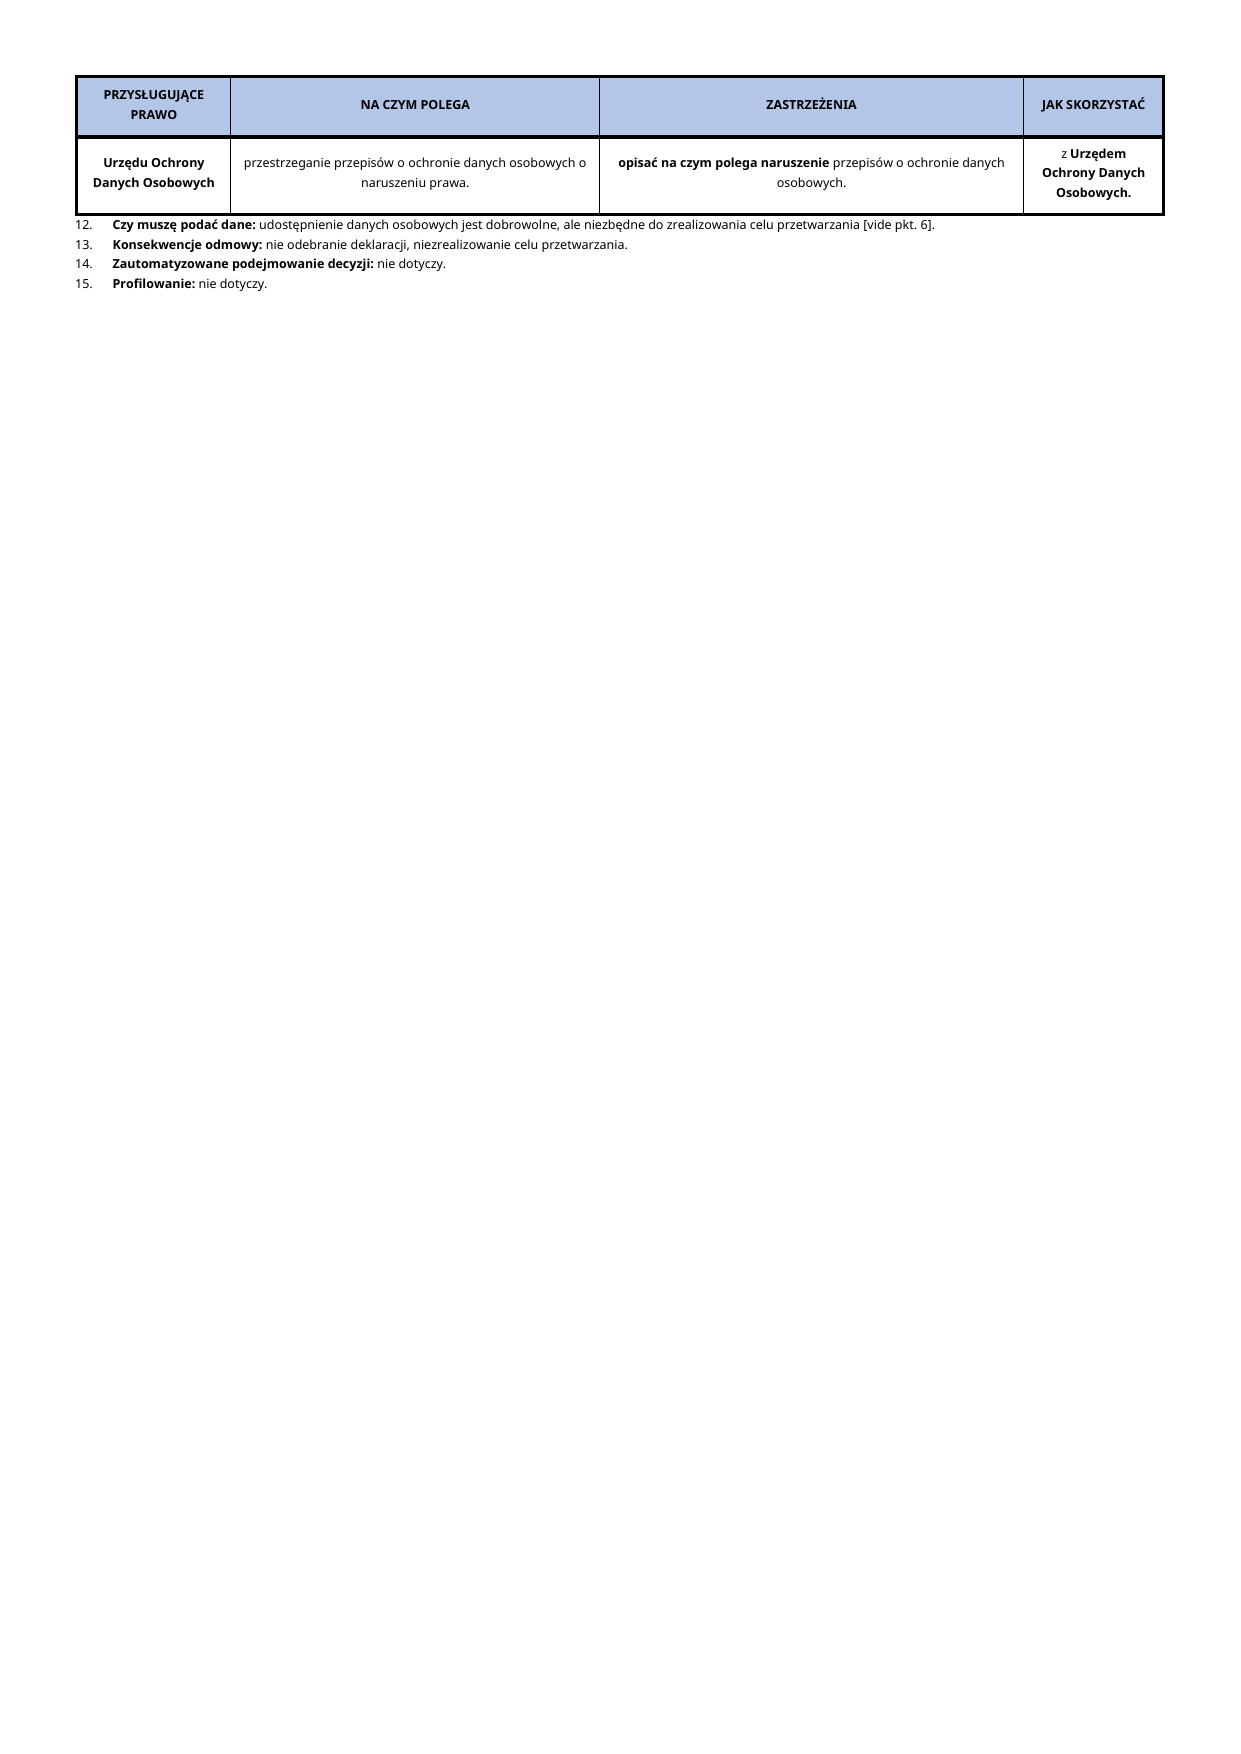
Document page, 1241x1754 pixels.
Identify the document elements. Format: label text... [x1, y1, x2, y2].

list Zautomatyzowane podejmowanie decyzji: nie dotyczy. [75, 255, 1165, 272]
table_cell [1024, 139, 1162, 213]
list Profilowanie: nie dotyczy. [75, 275, 1165, 292]
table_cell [600, 139, 1023, 213]
table_header JAK SKORZYSTAĆ [1024, 78, 1162, 135]
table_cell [78, 139, 230, 213]
table_header NA CZYM POLEGA [231, 78, 599, 135]
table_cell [231, 139, 599, 213]
list Konsekwencje odmowy: nie odebranie deklaracji, niezrealizowanie celu przetwarzania. [75, 236, 1165, 253]
list Czy muszę podać dane: udostępnienie danych osobowych jest dobrowolne, ale niezbędne do zrealizowania celu przetwarzania [vide pkt. 6]. [75, 216, 1165, 233]
table_header ZASTRZEŻENIA [600, 78, 1023, 135]
table_header PRZYSŁUGUJĄCE PRAWO [78, 78, 230, 135]
